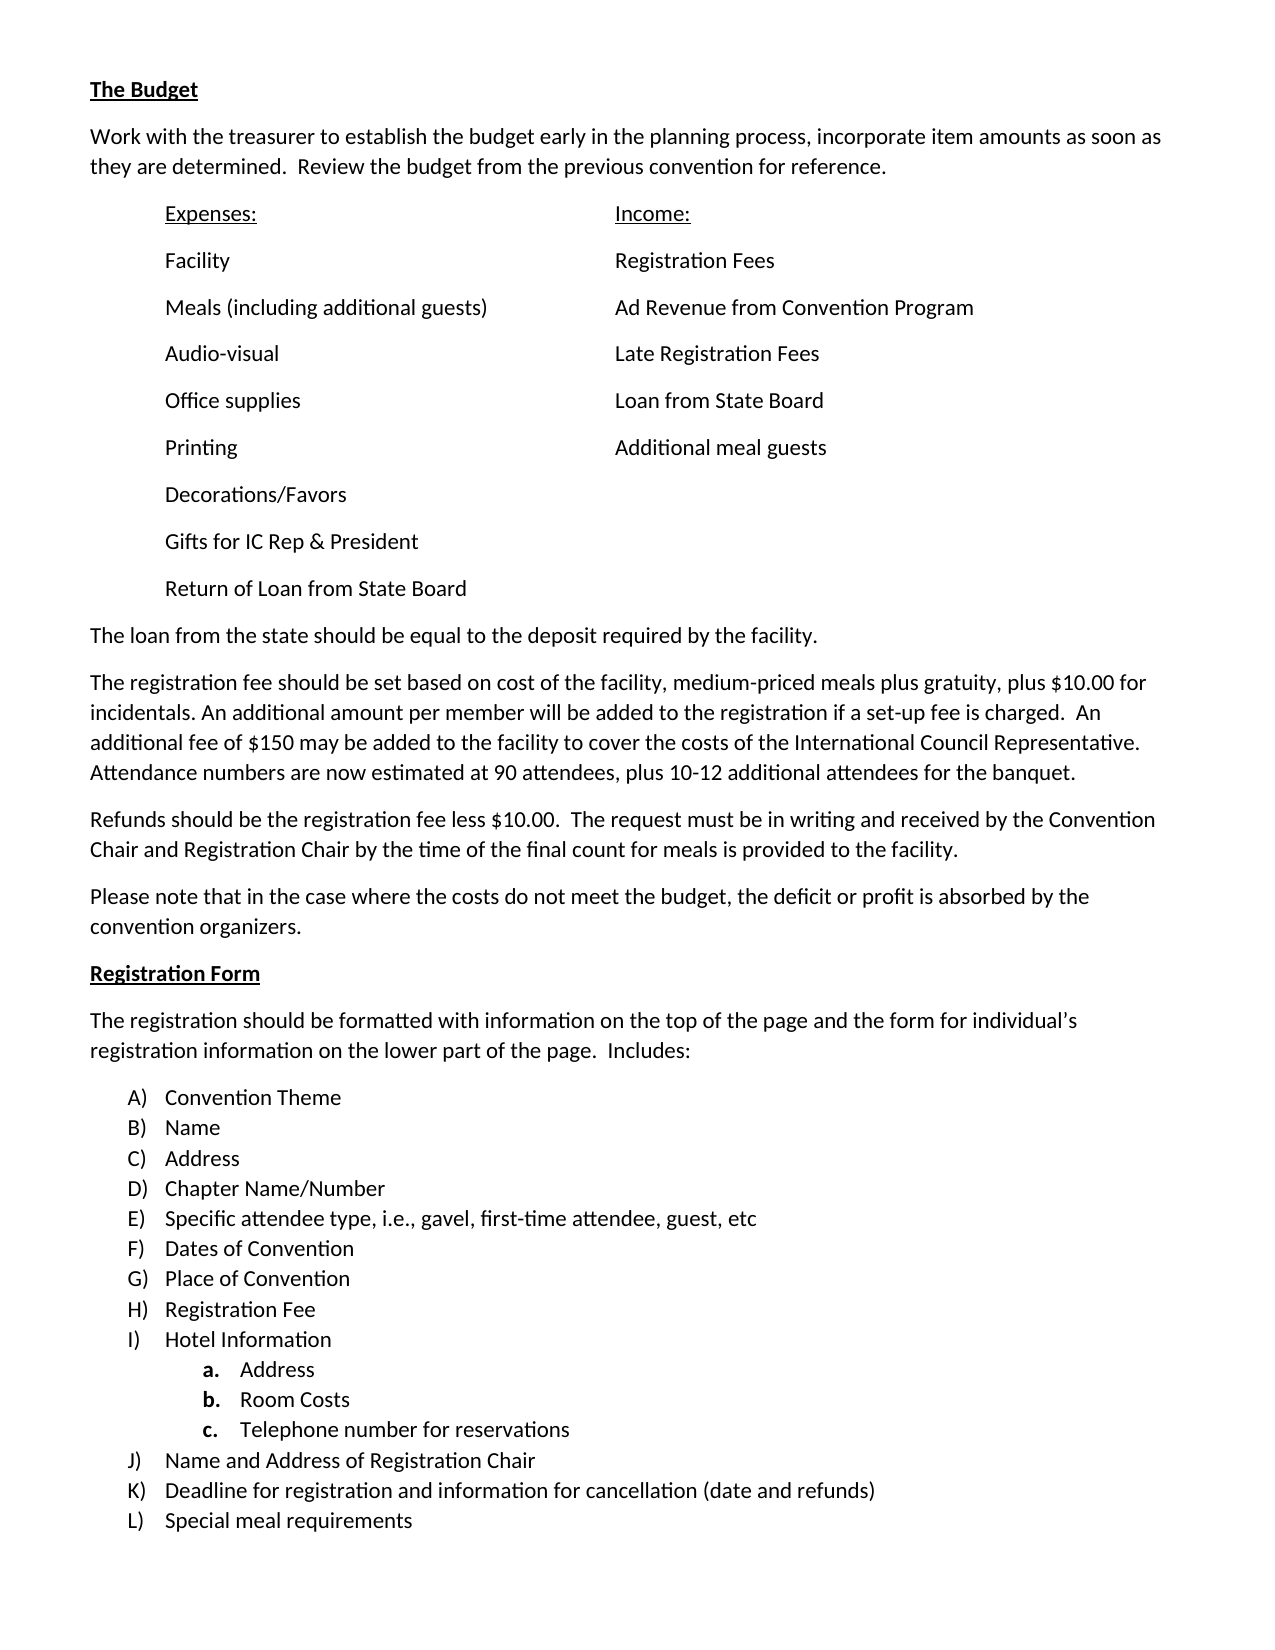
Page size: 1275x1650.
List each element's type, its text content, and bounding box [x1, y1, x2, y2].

text Decorations/Favors [165, 480, 1185, 508]
list Telephone number for reservations [202, 1416, 1185, 1444]
list Specific attendee type, i.e., gavel, first-time attendee, guest, etc [127, 1204, 1185, 1232]
list Registration Fee [127, 1295, 1185, 1323]
list Special meal requirements [127, 1506, 1185, 1534]
text Audio-visual Late Registration Fees [165, 339, 1185, 368]
text Office supplies Loan from State Board [165, 386, 1185, 414]
list Convention Theme [127, 1083, 1185, 1111]
list Name [127, 1113, 1185, 1142]
list Deadline for registration and information for cancellation (date and refunds) [127, 1476, 1185, 1504]
text Refunds should be the registration fee less $10.00. The request must be in writing and received by the Convention Chair and Registration Chair by the time of the final count for meals is provided to the facility. [90, 805, 1185, 863]
list Place of Convention [127, 1264, 1185, 1293]
text Work with the treasurer to establish the budget early in the planning process, incorporate item amounts as soon as they are determined. Review the budget from the previous convention for reference. [90, 122, 1185, 180]
list Address [202, 1355, 1185, 1383]
list Room Costs [202, 1385, 1185, 1413]
list Address [127, 1144, 1185, 1172]
text The loan from the state should be equal to the deposit required by the facility. [90, 621, 1185, 649]
text Printing Additional meal guests [165, 433, 1185, 461]
text Gifts for IC Rep & President [165, 527, 1185, 555]
list Chapter Name/Number [127, 1174, 1185, 1202]
list Hotel Information [127, 1325, 1185, 1353]
text The registration should be formatted with information on the top of the page and the form for individual’s registration information on the lower part of the page. Includes: [90, 1006, 1185, 1064]
text Expenses: Income: [165, 199, 1185, 227]
list Dates of Convention [127, 1234, 1185, 1262]
text Meals (including additional guests) Ad Revenue from Convention Program [165, 293, 1185, 321]
text Please note that in the case where the costs do not meet the budget, the deficit or profit is absorbed by the convention organizers. [90, 882, 1185, 941]
text Facility Registration Fees [165, 246, 1185, 274]
text Return of Loan from State Board [165, 574, 1185, 602]
text The registration fee should be set based on cost of the facility, medium-priced meals plus gratuity, plus $10.00 for incidentals. An additional amount per member will be added to the registration if a set-up fee is charged. An additional fee of $150 may be added to the facility to cover the costs of the International Council Representative. Attendance numbers are now estimated at 90 attendees, plus 10-12 additional attendees for the banquet. [90, 668, 1185, 786]
text Registration Form [90, 959, 1185, 987]
list Name and Address of Registration Chair [127, 1446, 1185, 1474]
text The Budget [90, 75, 1185, 103]
